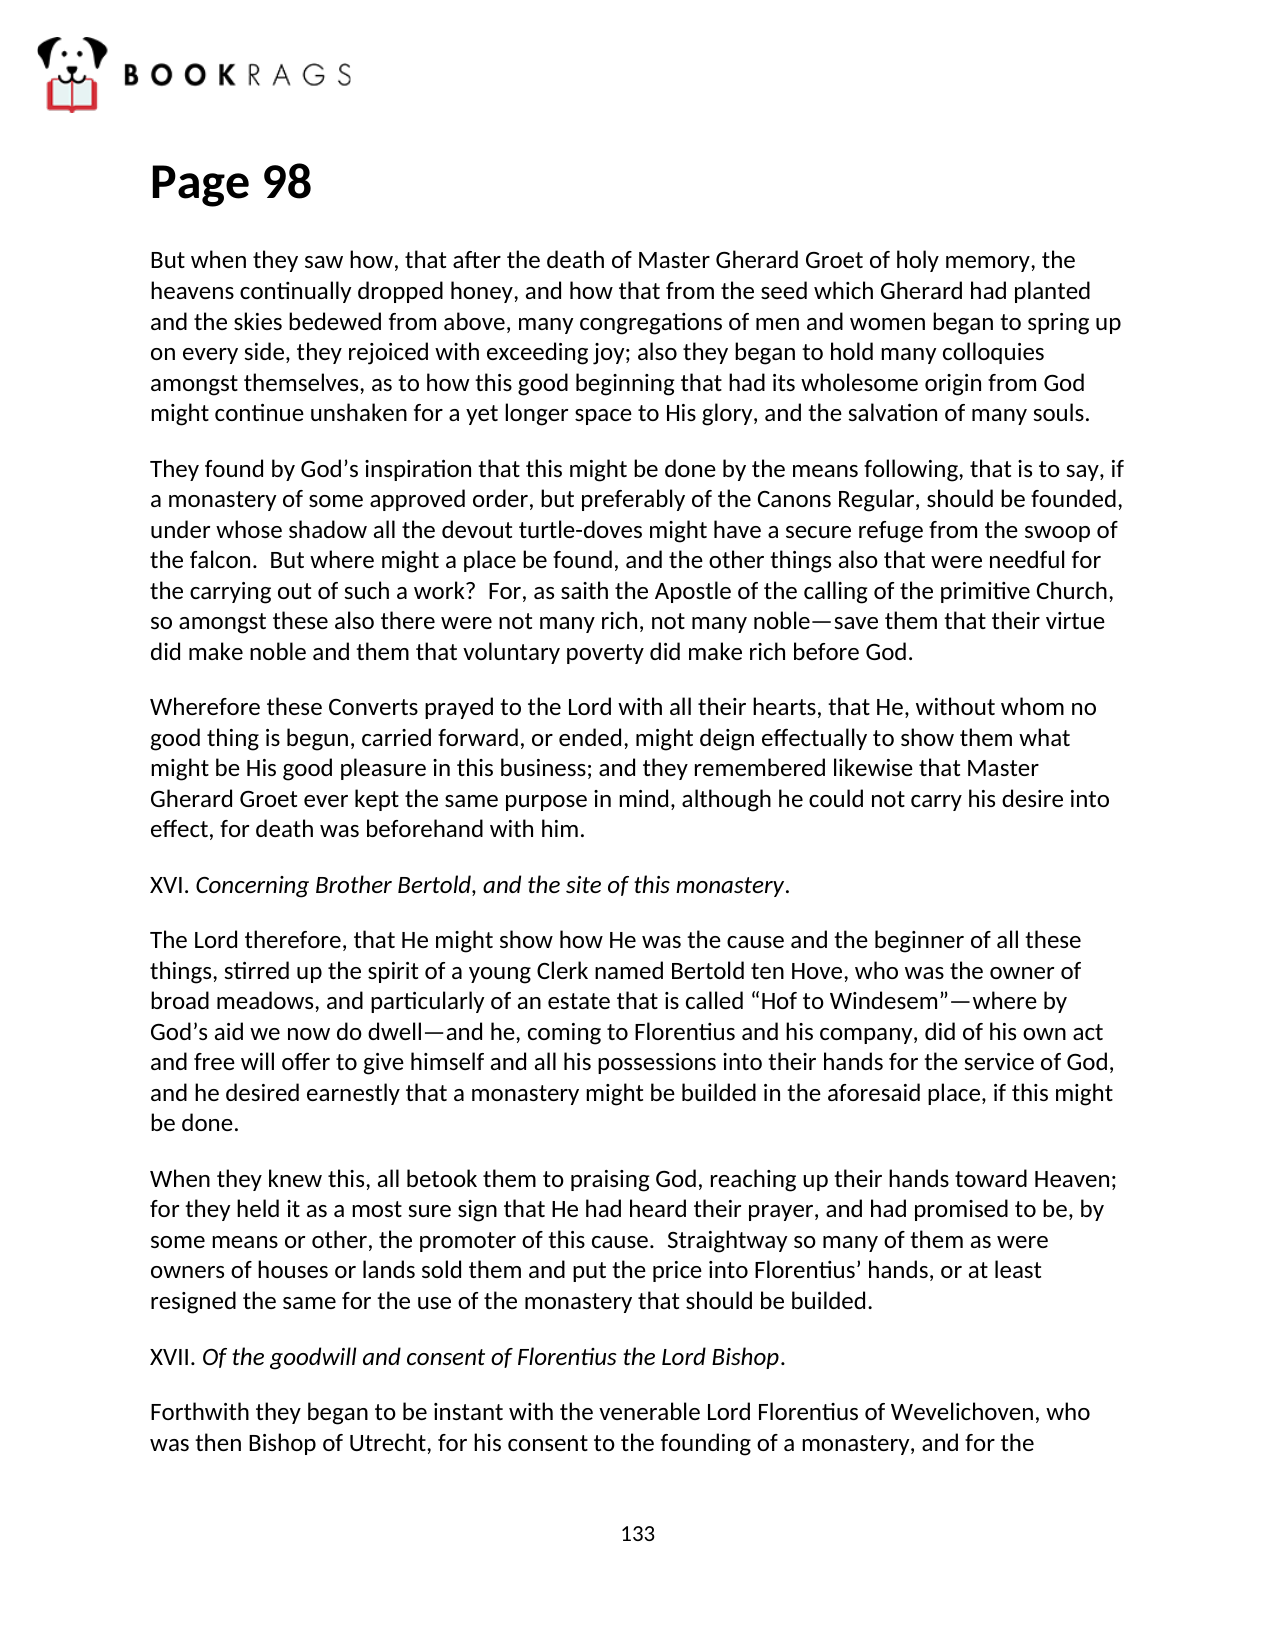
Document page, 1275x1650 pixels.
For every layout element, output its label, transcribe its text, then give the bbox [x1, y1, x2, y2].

text But when they saw how, that after the death of Master Gherard Groet of holy memory, the heavens continually dropped honey, and how that from the seed which Gherard had planted and the skies bedewed from above, many congregations of men and women began to spring up on every side, they rejoiced with exceeding joy; also they began to hold many colloquies amongst themselves, as to how this good beginning that had its wholesome origin from God might continue unshaken for a yet longer space to His glory, and the salvation of many souls. [150, 244, 1125, 428]
text Wherefore these Converts prayed to the Lord with all their hearts, that He, without whom no good thing is begun, carried forward, or ended, might deign effectually to show them what might be His good pleasure in this business; and they remembered likewise that Master Gherard Groet ever kept the same purpose in mind, although he could not carry his desire into effect, for death was beforehand with him. [150, 691, 1125, 844]
text When they knew this, all betook them to praising God, reaching up their hands toward Heaven; for they held it as a most sure sign that He had heard their prayer, and had promised to be, by some means or other, the promoter of this cause. Straightway so many of them as were owners of houses or lands sold them and put the price into Florentius’ hands, or at least resigned the same for the use of the monastery that should be builded. [150, 1163, 1125, 1316]
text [150, 1396, 1125, 1457]
text The Lord therefore, that He might show how He was the cause and the beginner of all these things, stirred up the spirit of a young Clerk named Bertold ten Hove, who was the owner of broad meadows, and particularly of an estate that is called “Hof to Windesem”—­where by God’s aid we now do dwell—­and he, coming to Florentius and his company, did of his own act and free will offer to give himself and all his possessions into their hands for the service of God, and he desired earnestly that a monastery might be builded in the aforesaid place, if this might be done. [150, 924, 1125, 1138]
text XVI. Concerning Brother Bertold, and the site of this monastery. [150, 869, 1125, 899]
text They found by God’s inspiration that this might be done by the means following, that is to say, if a monastery of some approved order, but preferably of the Canons Regular, should be founded, under whose shadow all the devout turtle-doves might have a secure refuge from the swoop of the falcon. But where might a place be found, and the other things also that were needful for the carrying out of such a work? For, as saith the Apostle of the calling of the primitive Church, so amongst these also there were not many rich, not many noble—­save them that their virtue did make noble and them that voluntary poverty did make rich before God. [150, 453, 1125, 666]
text Page 98 [150, 150, 1125, 211]
picture [37, 37, 351, 113]
text XVII. Of the goodwill and consent of Florentius the Lord Bishop. [150, 1341, 1125, 1371]
